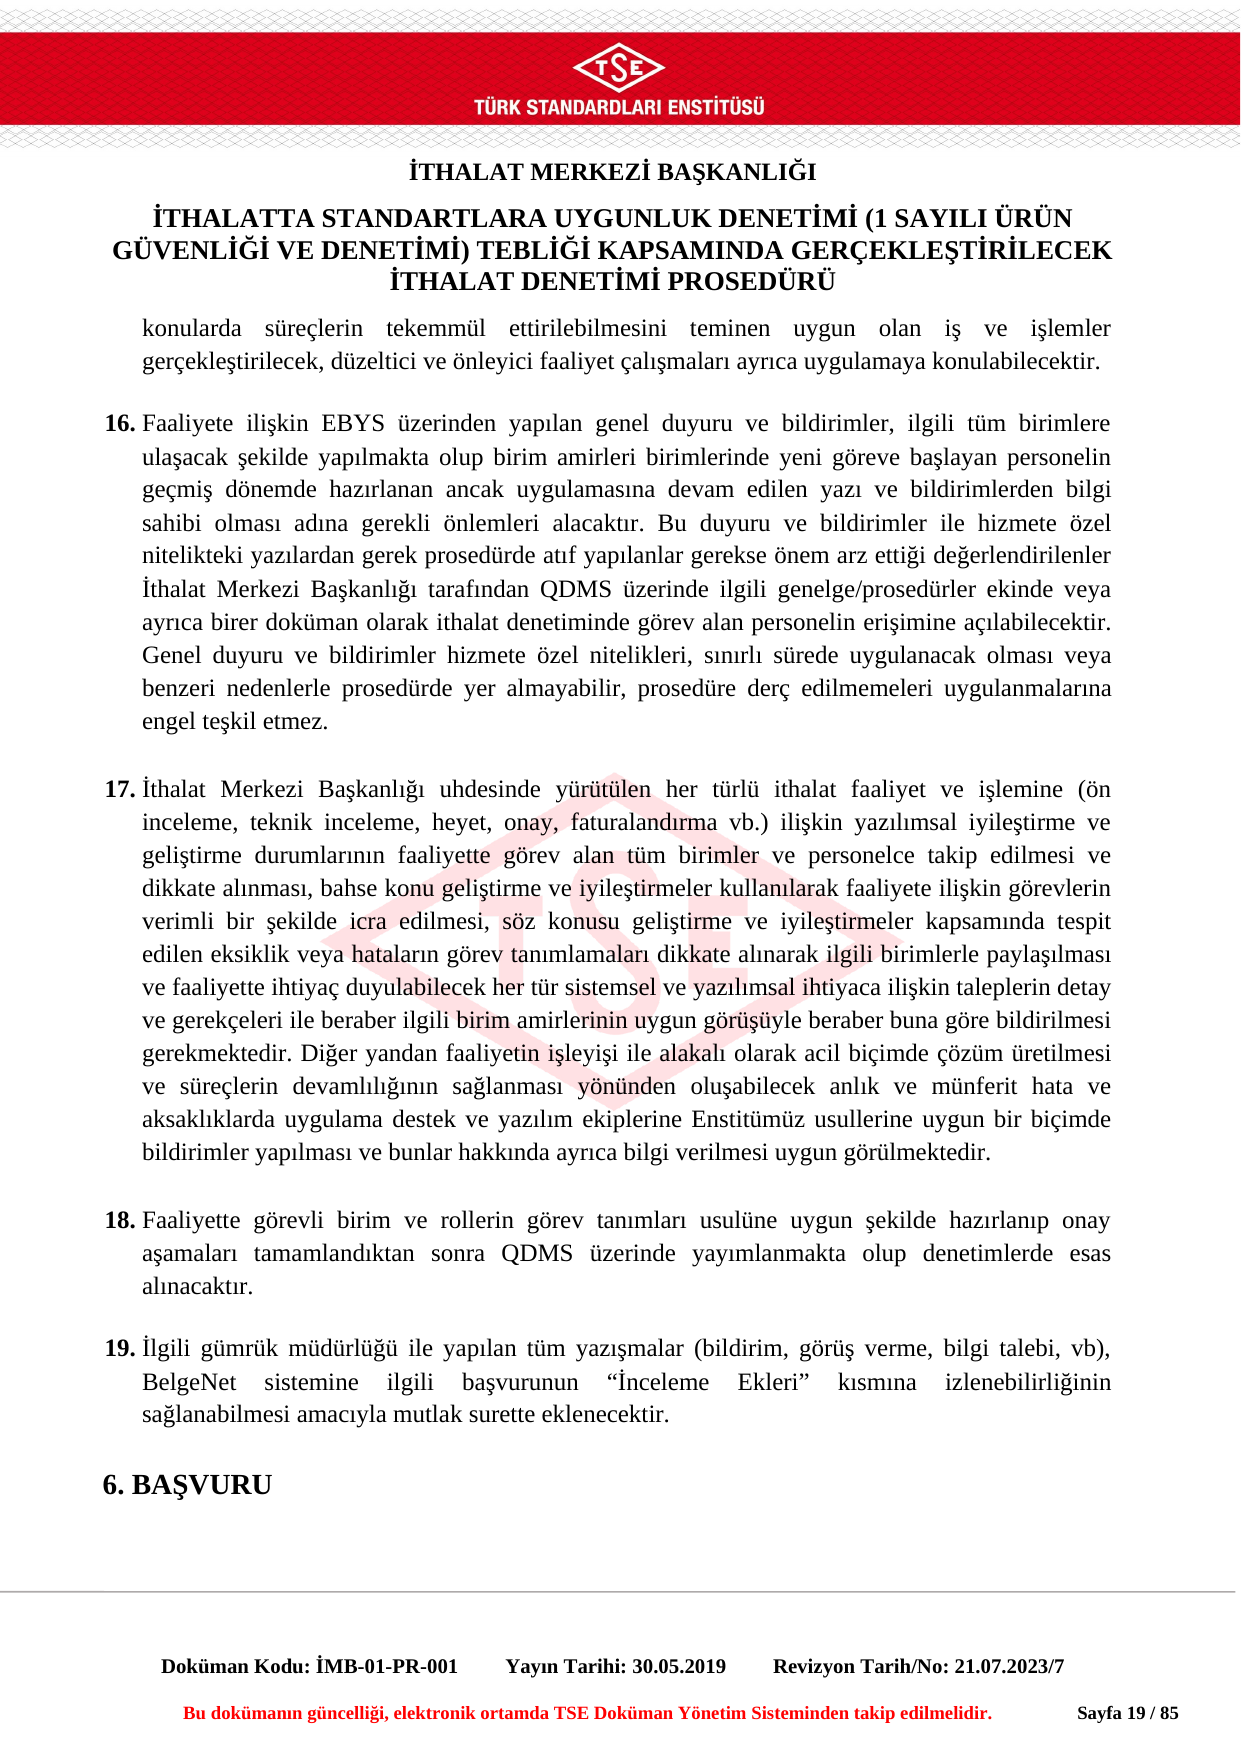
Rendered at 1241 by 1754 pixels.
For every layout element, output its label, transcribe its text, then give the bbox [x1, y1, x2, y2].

list Faaliyette görevli birim ve rollerin görev tanımları usulüne uygun şekilde hazırlanıp onay aşamaları tamamlandıktan sonra QDMS üzerinde yayımlanmakta olup denetimlerde esas alınacaktır. [104, 1205, 1112, 1299]
picture [0, 0, 1241, 157]
subtitle 6. BAŞVURU [102, 1467, 1122, 1501]
list İlgili gümrük müdürlüğü ile yapılan tüm yazışmalar (bildirim, görüş verme, bilgi talebi, vb), BelgeNet sistemine ilgili başvurunun “İnceleme Ekleri” kısmına izlenebilirliğinin sağlanabilmesi amacıyla mutlak surette eklenecektir. [104, 1333, 1112, 1428]
list İthalat Merkezi Başkanlığı uhdesinde yürütülen her türlü ithalat faaliyet ve işlemine (ön inceleme, teknik inceleme, heyet, onay, faturalandırma vb.) ilişkin yazılımsal iyileştirme ve geliştirme durumlarının faaliyette görev alan tüm birimler ve personelce takip edilmesi ve dikkate alınması, bahse konu geliştirme ve iyileştirmeler kullanılarak faaliyete ilişkin görevlerin verimli bir şekilde icra edilmesi, söz konusu geliştirme ve iyileştirmeler kapsamında tespit edilen eksiklik veya hataların görev tanımlamaları dikkate alınarak ilgili birimlerle paylaşılması ve faaliyette ihtiyaç duyulabilecek her tür sistemsel ve yazılımsal ihtiyaca ilişkin taleplerin detay ve gerekçeleri ile beraber ilgili birim amirlerinin uygun görüşüyle beraber buna göre bildirilmesi gerekmektedir. Diğer yandan faaliyetin işleyişi ile alakalı olarak acil biçimde çözüm üretilmesi ve süreçlerin devamlılığının sağlanması yönünden oluşabilecek anlık ve münferit hata ve aksaklıklarda uygulama destek ve yazılım ekiplerine Enstitümüz usullerine uygun bir biçimde bildirimler yapılması ve bunlar hakkında ayrıca bilgi verilmesi uygun görülmektedir. [104, 774, 1112, 1166]
list Faaliyete ilişkin EBYS üzerinden yapılan genel duyuru ve bildirimler, ilgili tüm birimlere ulaşacak şekilde yapılmakta olup birim amirleri birimlerinde yeni göreve başlayan personelin geçmiş dönemde hazırlanan ancak uygulamasına devam edilen yazı ve bildirimlerden bilgi sahibi olması adına gerekli önlemleri alacaktır. Bu duyuru ve bildirimler ile hizmete özel nitelikteki yazılardan gerek prosedürde atıf yapılanlar gerekse önem arz ettiği değerlendirilenler İthalat Merkezi Başkanlığı tarafından QDMS üzerinde ilgili genelge/prosedürler ekinde veya ayrıca birer doküman olarak ithalat denetiminde görev alan personelin erişimine açılabilecektir. Genel duyuru ve bildirimler hizmete özel nitelikleri, sınırlı sürede uygulanacak olması veya benzeri nedenlerle prosedürde yer almayabilir, prosedüre derç edilmemeleri uygulanmalarına engel teşkil etmez. [104, 408, 1112, 734]
